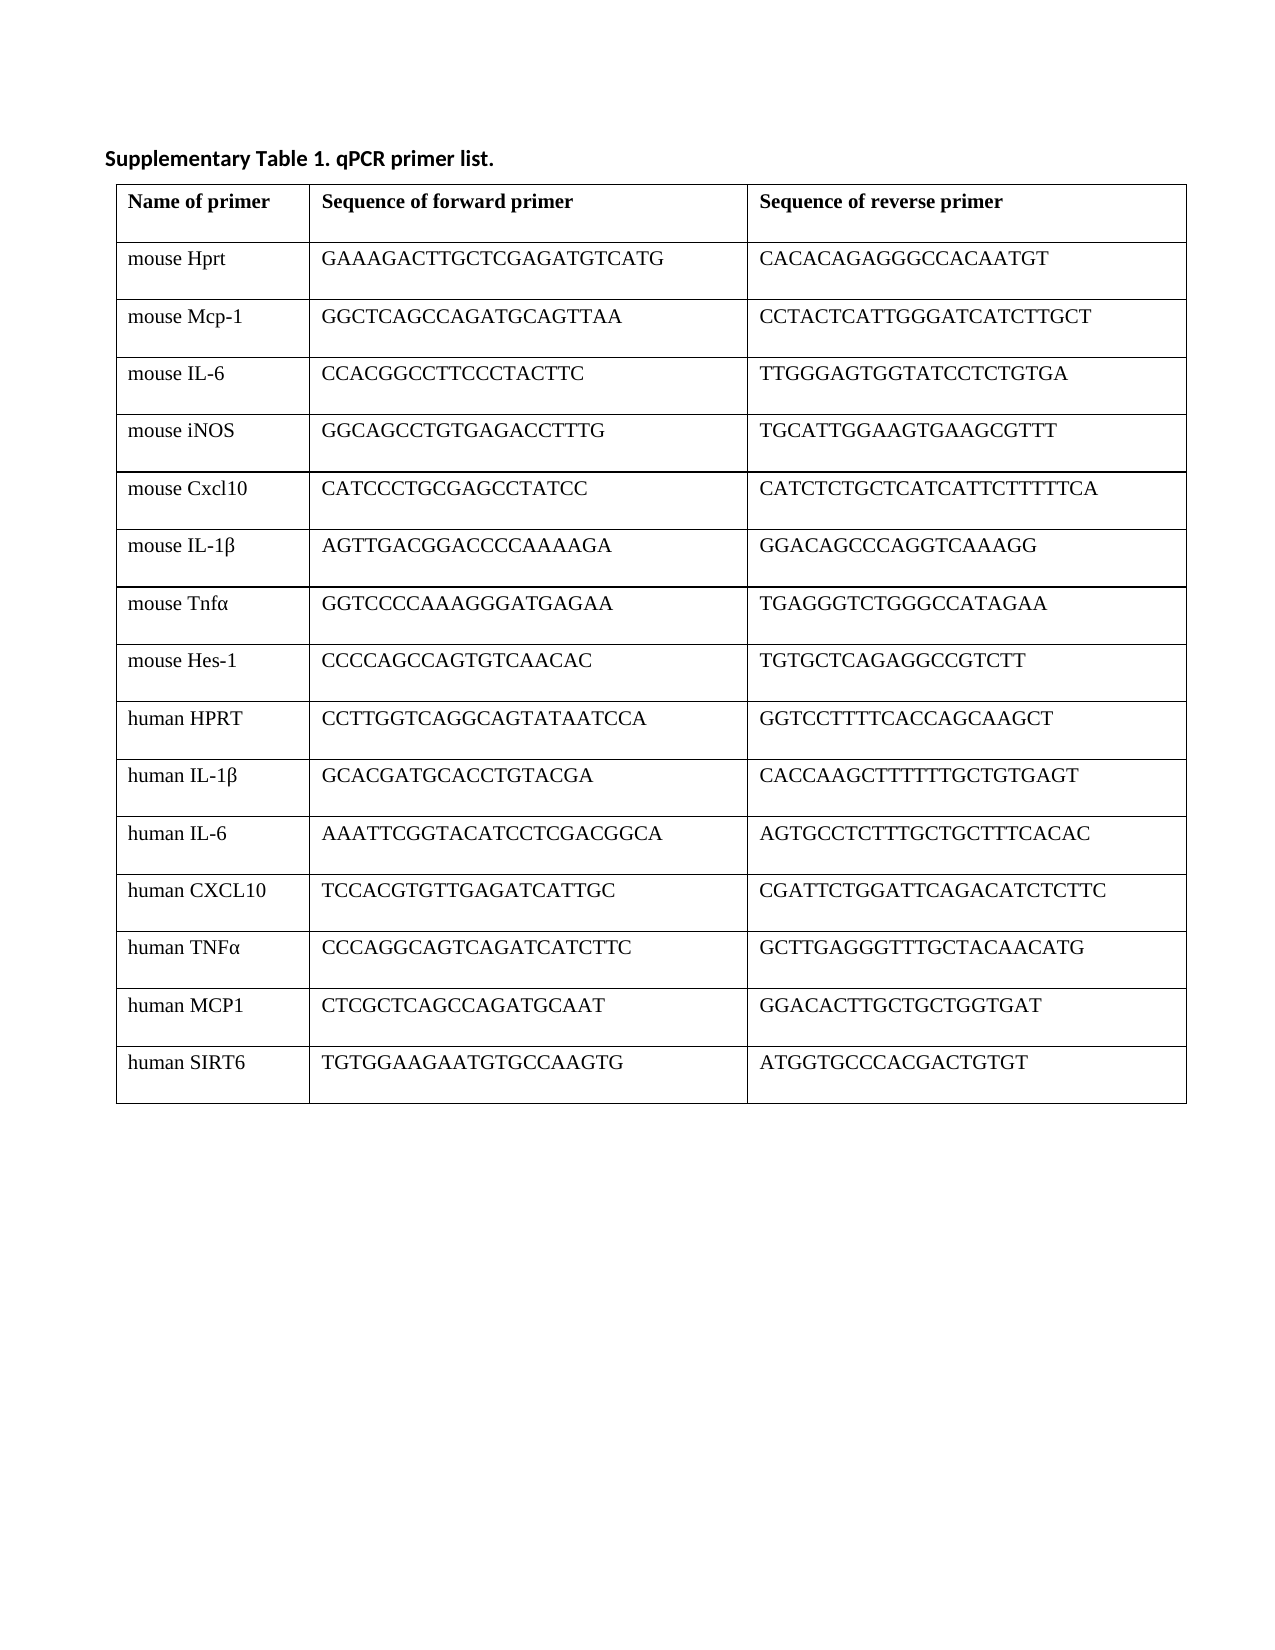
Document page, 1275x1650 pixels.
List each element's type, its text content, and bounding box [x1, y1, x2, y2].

table_cell mouse IL-1β [117, 530, 309, 586]
table_cell human HPRT [117, 702, 309, 759]
table_cell human IL-6 [117, 817, 309, 873]
table_header Sequence of forward primer [310, 185, 747, 242]
table_cell mouse Hes-1 [117, 645, 309, 701]
table_cell ATGGTGCCCACGACTGTGT [748, 1047, 1186, 1103]
table_cell CCTTGGTCAGGCAGTATAATCCA [310, 702, 747, 759]
table_cell CCCAGGCAGTCAGATCATCTTC [310, 932, 747, 988]
table_cell TTGGGAGTGGTATCCTCTGTGA [748, 358, 1186, 414]
table_cell TGCATTGGAAGTGAAGCGTTT [748, 415, 1186, 471]
table_cell GGACACTTGCTGCTGGTGAT [748, 989, 1186, 1046]
table_cell GGTCCTTTTCACCAGCAAGCT [748, 702, 1186, 759]
table_cell TGAGGGTCTGGGCCATAGAA [748, 588, 1186, 644]
table_cell CATCCCTGCGAGCCTATCC [310, 473, 747, 529]
table_cell TGTGCTCAGAGGCCGTCTT [748, 645, 1186, 701]
table_cell human MCP1 [117, 989, 309, 1046]
table_cell GGACAGCCCAGGTCAAAGG [748, 530, 1186, 586]
table_cell human TNFα [117, 932, 309, 988]
table_cell CCCCAGCCAGTGTCAACAC [310, 645, 747, 701]
table_cell AGTTGACGGACCCCAAAAGA [310, 530, 747, 586]
table_cell GGCAGCCTGTGAGACCTTTG [310, 415, 747, 471]
table_cell human IL-1β [117, 760, 309, 816]
table_cell GCACGATGCACCTGTACGA [310, 760, 747, 816]
table_cell AAATTCGGTACATCCTCGACGGCA [310, 817, 747, 873]
table_cell TCCACGTGTTGAGATCATTGC [310, 875, 747, 931]
table_cell human SIRT6 [117, 1047, 309, 1103]
table_cell GCTTGAGGGTTTGCTACAACATG [748, 932, 1186, 988]
table_cell CGATTCTGGATTCAGACATCTCTTC [748, 875, 1186, 931]
table_cell mouse iNOS [117, 415, 309, 471]
table_cell mouse Mcp-1 [117, 300, 309, 357]
table_cell mouse Cxcl10 [117, 473, 309, 529]
table_cell AGTGCCTCTTTGCTGCTTTCACAC [748, 817, 1186, 873]
table_cell human CXCL10 [117, 875, 309, 931]
table_header Name of primer [117, 185, 309, 242]
table_cell CACCAAGCTTTTTTGCTGTGAGT [748, 760, 1186, 816]
table_cell mouse Tnfα [117, 588, 309, 644]
table_cell CACACAGAGGGCCACAATGT [748, 243, 1186, 299]
table_cell TGTGGAAGAATGTGCCAAGTG [310, 1047, 747, 1103]
table_cell mouse Hprt [117, 243, 309, 299]
table_cell CATCTCTGCTCATCATTCTTTTTCA [748, 473, 1186, 529]
table_cell CCACGGCCTTCCCTACTTC [310, 358, 747, 414]
table_cell GAAAGACTTGCTCGAGATGTCATG [310, 243, 747, 299]
table_header Sequence of reverse primer [748, 185, 1186, 242]
table_cell CCTACTCATTGGGATCATCTTGCT [748, 300, 1186, 357]
table_cell CTCGCTCAGCCAGATGCAAT [310, 989, 747, 1046]
table_cell GGCTCAGCCAGATGCAGTTAA [310, 300, 747, 357]
text Supplementary Table 1. qPCR primer list. [105, 144, 1170, 172]
table_cell mouse IL-6 [117, 358, 309, 414]
table_cell GGTCCCCAAAGGGATGAGAA [310, 588, 747, 644]
